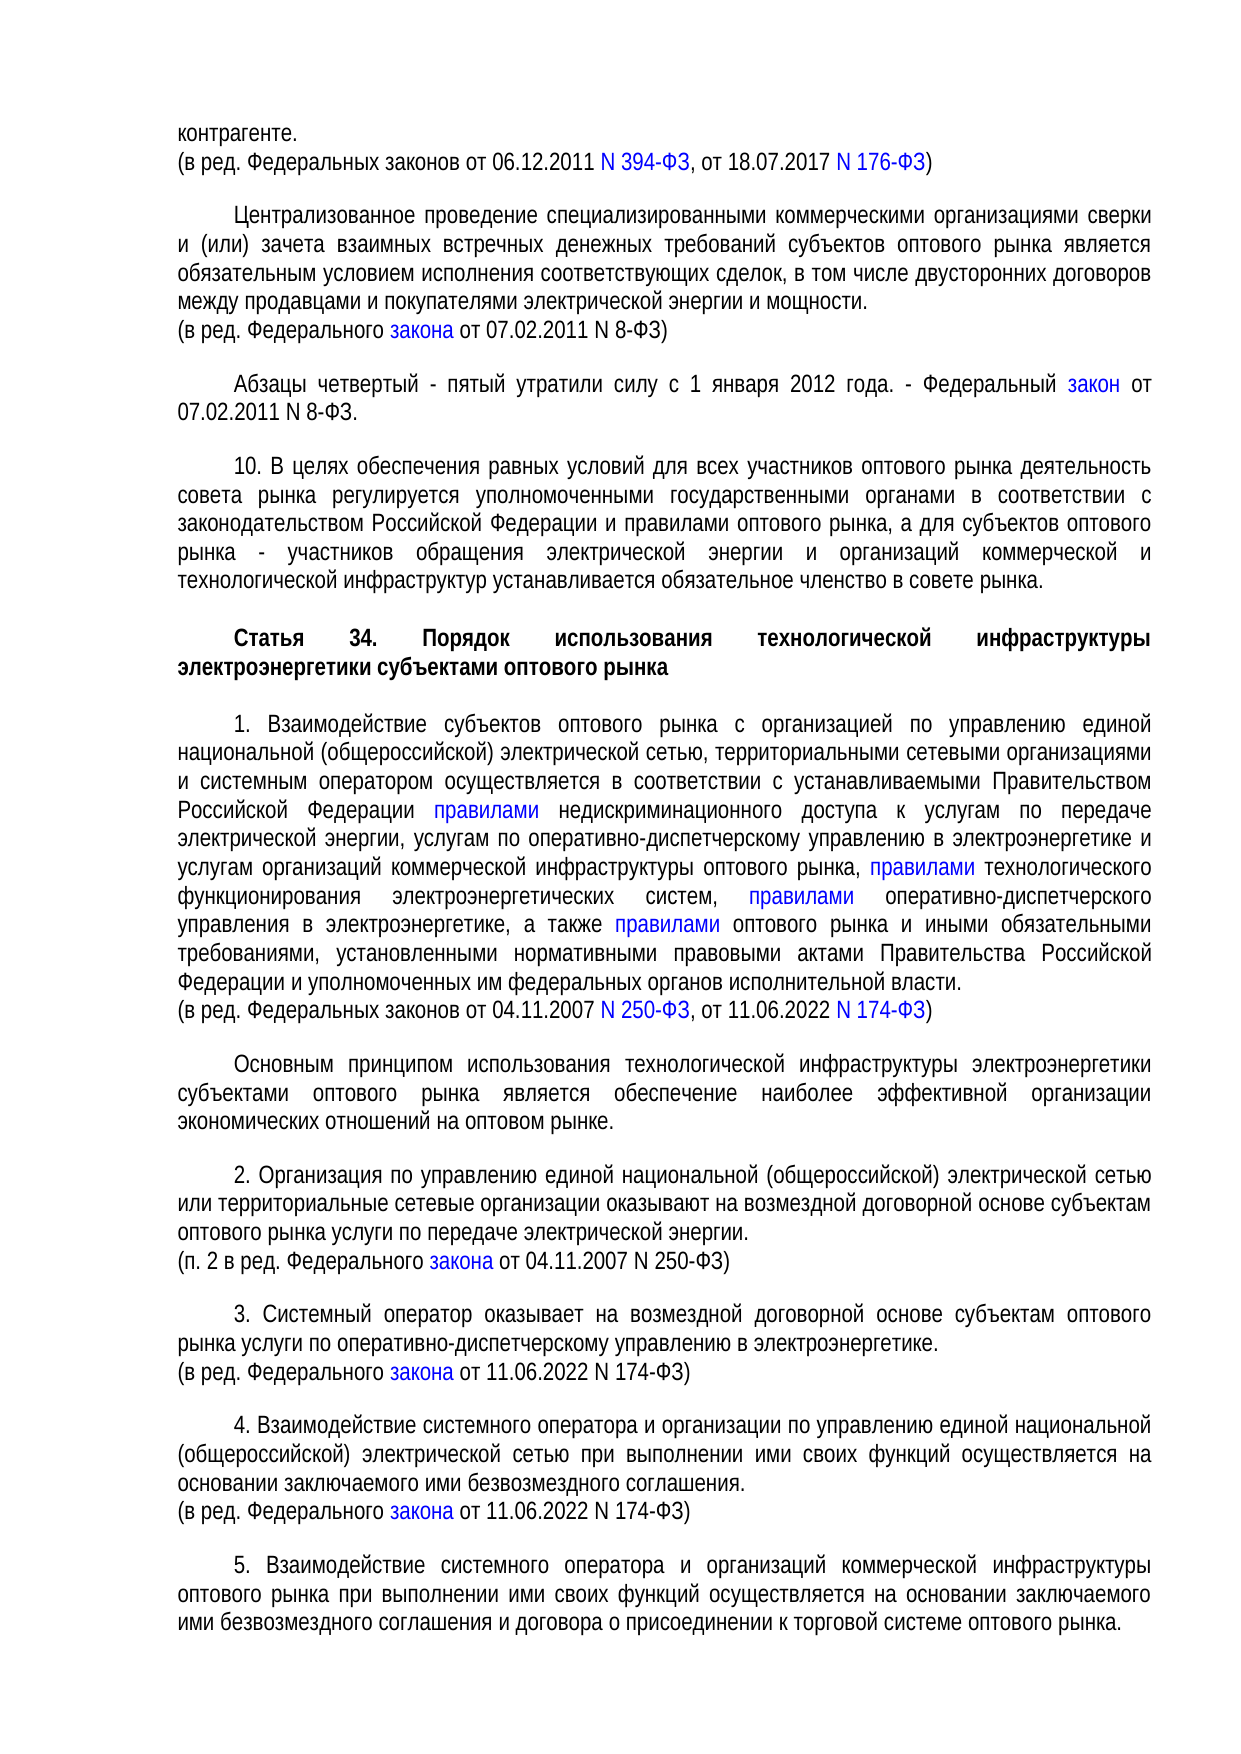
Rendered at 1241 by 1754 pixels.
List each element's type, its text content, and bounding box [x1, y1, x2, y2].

text Централизованное проведение специализированными коммерческими организациями сверки и (или) зачета взаимных встречных денежных требований субъектов оптового рынка является обязательным условием исполнения соответствующих сделок, в том числе двусторонних договоров между продавцами и покупателями электрической энергии и мощности. [177, 200, 1152, 315]
text Основным принципом использования технологической инфраструктуры электроэнергетики субъектами оптового рынка является обеспечение наиболее эффективной организации экономических отношений на оптовом рынке. [177, 1049, 1152, 1135]
text (в ред. Федерального закона от 11.06.2022 N 174-ФЗ) [177, 1496, 1152, 1525]
text 10. В целях обеспечения равных условий для всех участников оптового рынка деятельность совета рынка регулируется уполномоченными государственными органами в соответствии с законодательством Российской Федерации и правилами оптового рынка, а для субъектов оптового рынка - участников обращения электрической энергии и организаций коммерческой и технологической инфраструктур устанавливается обязательное членство в совете рынка. [177, 451, 1152, 594]
text 5. Взаимодействие системного оператора и организаций коммерческой инфраструктуры оптового рынка при выполнении ими своих функций осуществляется на основании заключаемого ими безвозмездного соглашения и договора о присоединении к торговой системе оптового рынка. [177, 1550, 1152, 1636]
text Абзацы четвертый - пятый утратили силу с 1 января 2012 года. - Федеральный закон от 07.02.2011 N 8-ФЗ. [177, 369, 1152, 426]
text (п. 2 в ред. Федерального закона от 04.11.2007 N 250-ФЗ) [177, 1246, 1152, 1274]
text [177, 118, 1152, 147]
text (в ред. Федеральных законов от 06.12.2011 N 394-ФЗ, от 18.07.2017 N 176-ФЗ) [177, 147, 1152, 175]
text (в ред. Федерального закона от 07.02.2011 N 8-ФЗ) [177, 315, 1152, 344]
text 3. Системный оператор оказывает на возмездной договорной основе субъектам оптового рынка услуги по оперативно-диспетчерскому управлению в электроэнергетике. [177, 1299, 1152, 1357]
text 2. Организация по управлению единой национальной (общероссийской) электрической сетью или территориальные сетевые организации оказывают на возмездной договорной основе субъектам оптового рынка услуги по передаче электрической энергии. [177, 1160, 1152, 1246]
text (в ред. Федеральных законов от 04.11.2007 N 250-ФЗ, от 11.06.2022 N 174-ФЗ) [177, 995, 1152, 1024]
title Статья 34. Порядок использования технологической инфраструктуры электроэнергетики субъектами оптового рынка [177, 623, 1152, 680]
text 4. Взаимодействие системного оператора и организации по управлению единой национальной (общероссийской) электрической сетью при выполнении ими своих функций осуществляется на основании заключаемого ими безвозмездного соглашения. [177, 1410, 1152, 1496]
text 1. Взаимодействие субъектов оптового рынка с организацией по управлению единой национальной (общероссийской) электрической сетью, территориальными сетевыми организациями и системным оператором осуществляется в соответствии с устанавливаемыми Правительством Российской Федерации правилами недискриминационного доступа к услугам по передаче электрической энергии, услугам по оперативно-диспетчерскому управлению в электроэнергетике и услугам организаций коммерческой инфраструктуры оптового рынка, правилами технологического функционирования электроэнергетических систем, правилами оперативно-диспетчерского управления в электроэнергетике, а также правилами оптового рынка и иными обязательными требованиями, установленными нормативными правовыми актами Правительства Российской Федерации и уполномоченных им федеральных органов исполнительной власти. [177, 709, 1152, 995]
text (в ред. Федерального закона от 11.06.2022 N 174-ФЗ) [177, 1357, 1152, 1385]
